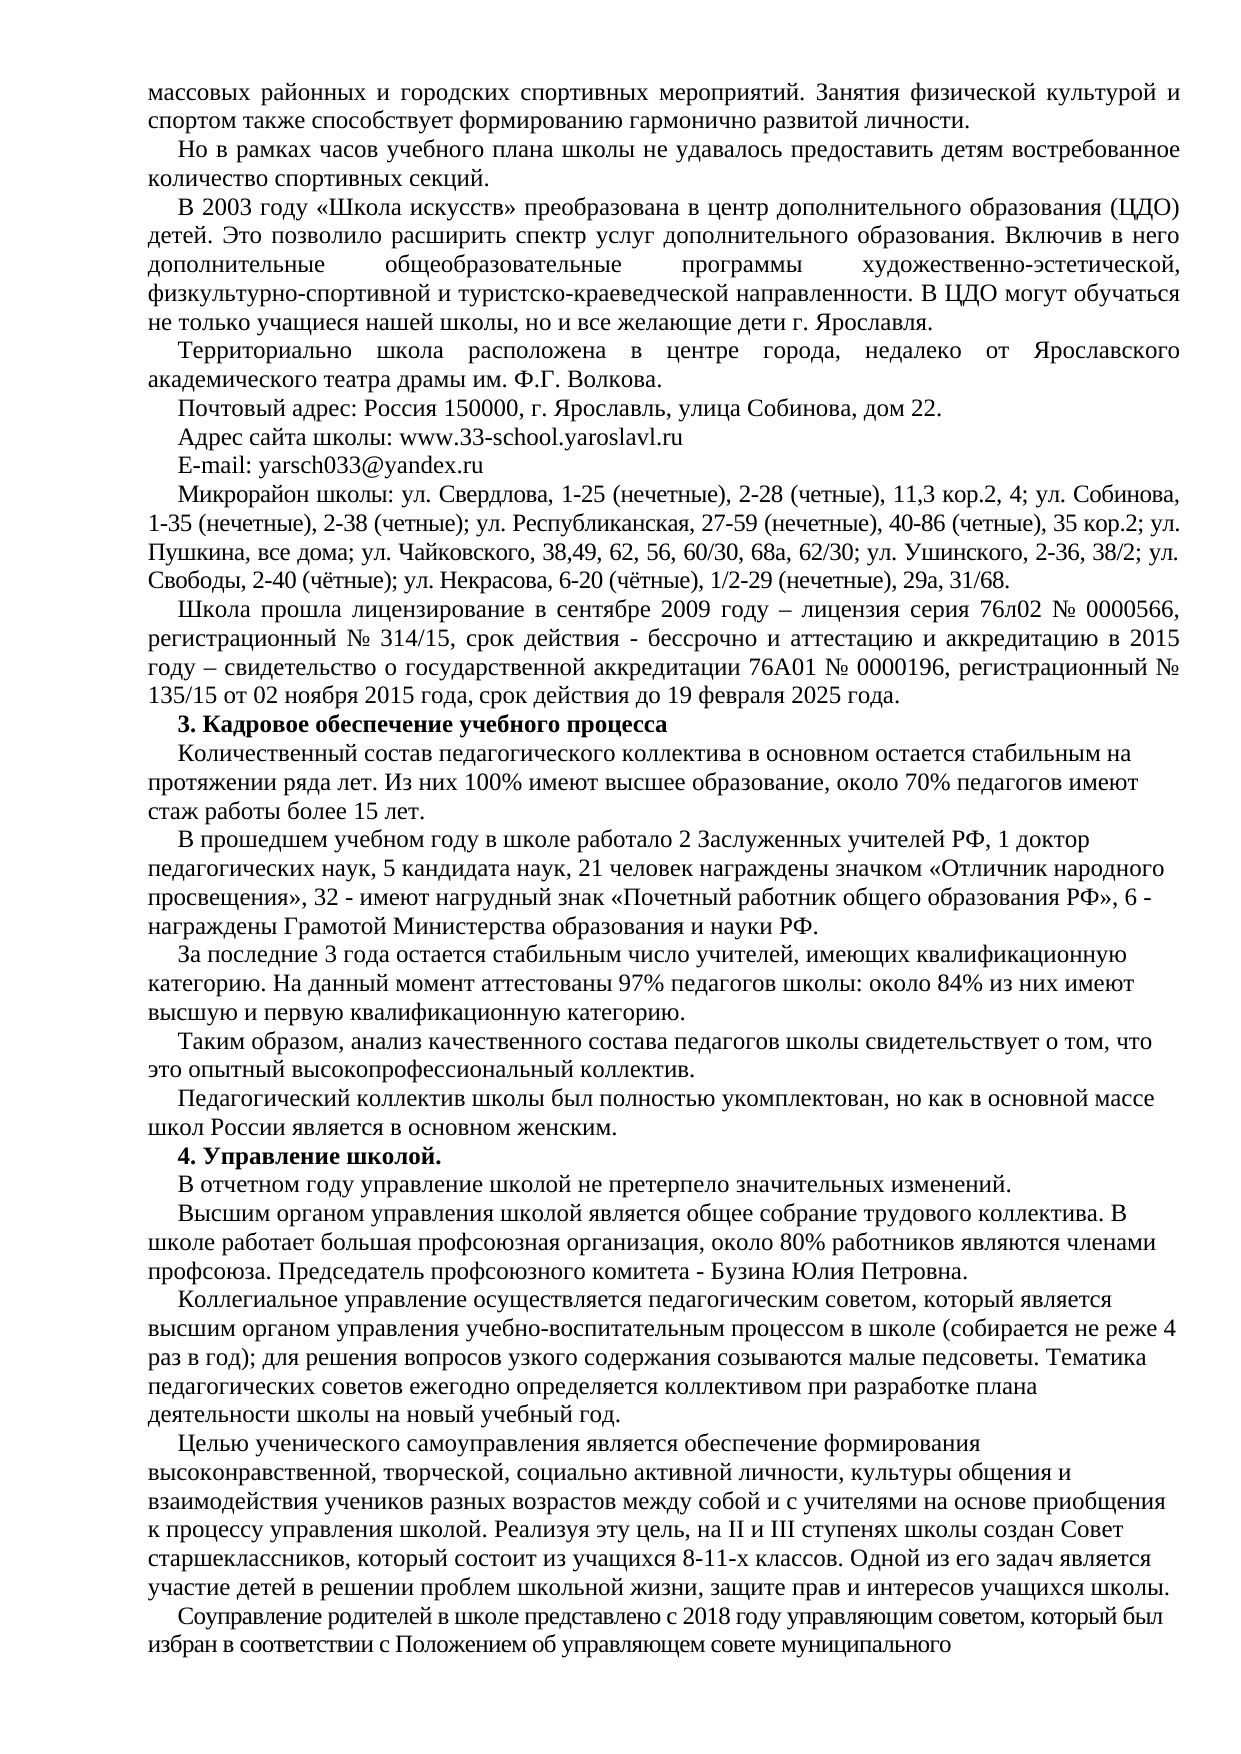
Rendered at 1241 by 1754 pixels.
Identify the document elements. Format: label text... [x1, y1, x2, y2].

text 3. Кадровое обеспечение учебного процесса [148, 709, 1181, 738]
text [148, 77, 1181, 134]
text Адрес сайта школы: www.33-school.yaroslavl.ru [148, 422, 1181, 451]
text Таким образом, анализ качественного состава педагогов школы свидетельствует о том, что это опытный высокопрофессиональный коллектив. [148, 1026, 1181, 1083]
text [148, 1601, 1181, 1658]
text Почтовый адрес: Россия 150000, г. Ярославль, улица Собинова, дом 22. [148, 393, 1181, 422]
text Школа прошла лицензирование в сентябре 2009 году – лицензия серия 76л02 № 0000566, регистрационный № 314/15, срок действия - бессрочно и аттестацию и аккредитацию в 2015 году – свидетельство о государственной аккредитации 76А01 № 0000196, регистрационный № 135/15 от 02 ноября 2015 года, срок действия до 19 февраля 2025 года. [148, 594, 1181, 709]
text В 2003 году «Школа искусств» преобразована в центр дополнительного образования (ЦДО) детей. Это позволило расширить спектр услуг дополнительного образования. Включив в него дополнительные общеобразовательные программы художественно-эстетической, физкультурно-спортивной и туристско-краеведческой направленности. В ЦДО могут обучаться не только учащиеся нашей школы, но и все желающие дети г. Ярославля. [148, 192, 1181, 336]
text Территориально школа расположена в центре города, недалеко от Ярославского академического театра драмы им. Ф.Г. Волкова. [148, 336, 1181, 393]
text 4. Управление школой. [148, 1141, 1181, 1169]
text Целью ученического самоуправления является обеспечение формирования высоконравственной, творческой, социально активной личности, культуры общения и взаимодействия учеников разных возрастов между собой и с учителями на основе приобщения к процессу управления школой. Реализуя эту цель, на II и III ступенях школы создан Совет старшеклассников, который состоит из учащихся 8-11-х классов. Одной из его задач является участие детей в решении проблем школьной жизни, защите прав и интересов учащихся школы. [148, 1428, 1181, 1601]
text E-mail: yarsch033@yandex.ru [148, 451, 1181, 479]
text Высшим органом управления школой является общее собрание трудового коллектива. В школе работает большая профсоюзная организация, около 80% работников являются членами профсоюза. Председатель профсоюзного комитета - Бузина Юлия Петровна. [148, 1198, 1181, 1284]
text Количественный состав педагогического коллектива в основном остается стабильным на протяжении ряда лет. Из них 100% имеют высшее образование, около 70% педагогов имеют стаж работы более 15 лет. [148, 738, 1181, 824]
text За последние 3 года остается стабильным число учителей, имеющих квалификационную категорию. На данный момент аттестованы 97% педагогов школы: около 84% из них имеют высшую и первую квалификационную категорию. [148, 939, 1181, 1026]
text В прошедшем учебном году в школе работало 2 Заслуженных учителей РФ, 1 доктор педагогических наук, 5 кандидата наук, 21 человек награждены значком «Отличник народного просвещения», 32 - имеют нагрудный знак «Почетный работник общего образования РФ», 6 - награждены Грамотой Министерства образования и науки РФ. [148, 824, 1181, 939]
text Коллегиальное управление осуществляется педагогическим советом, который является высшим органом управления учебно-воспитательным процессом в школе (собирается не реже 4 раз в год); для решения вопросов узкого содержания созываются малые педсоветы. Тематика педагогических советов ежегодно определяется коллективом при разработке плана деятельности школы на новый учебный год. [148, 1284, 1181, 1428]
text Педагогический коллектив школы был полностью укомплектован, но как в основной массе школ России является в основном женским. [148, 1083, 1181, 1141]
text В отчетном году управление школой не претерпело значительных изменений. [148, 1169, 1181, 1198]
text Микрорайон школы: ул. Свердлова, 1-25 (нечетные), 2-28 (четные), 11,3 кор.2, 4; ул. Собинова, 1-35 (нечетные), 2-38 (четные); ул. Республиканская, 27-59 (нечетные), 40-86 (четные), 35 кор.2; ул. Пушкина, все дома; ул. Чайковского, 38,49, 62, 56, 60/30, 68а, 62/30; ул. Ушинского, 2-36, 38/2; ул. Свободы, 2-40 (чётные); ул. Некрасова, 6-20 (чётные), 1/2-29 (нечетные), 29а, 31/68. [148, 479, 1181, 594]
text Но в рамках часов учебного плана школы не удавалось предоставить детям востребованное количество спортивных секций. [148, 134, 1181, 192]
